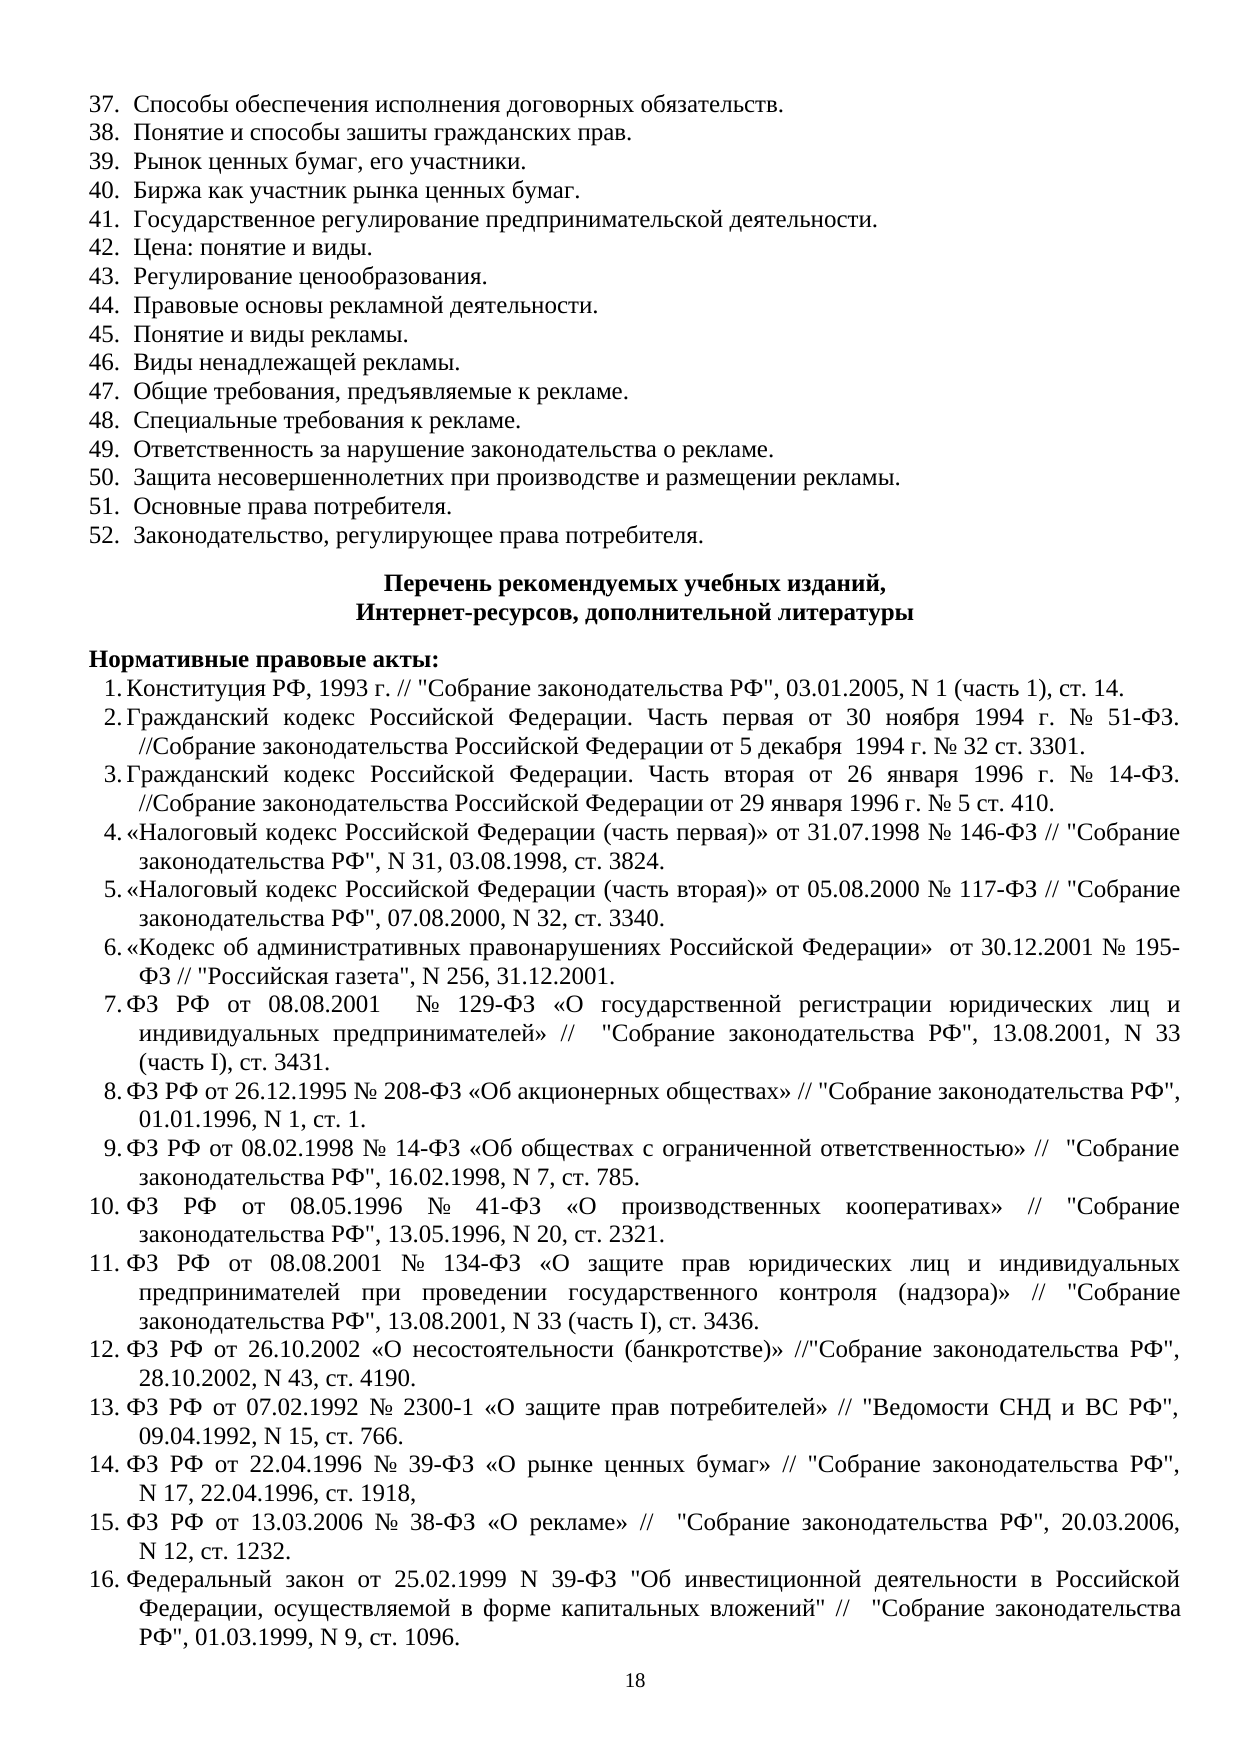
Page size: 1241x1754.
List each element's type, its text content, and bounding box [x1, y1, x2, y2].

list ФЗ РФ от 08.08.2001 № 134-ФЗ «О защите прав юридических лиц и индивидуальных предпринимателей при проведении государственного контроля (надзора)» // "Собрание законодательства РФ", 13.08.2001, N 33 (часть I), ст. 3436. [89, 1248, 1181, 1334]
list Специальные требования к рекламе. [89, 405, 1181, 434]
list Гражданский кодекс Российской Федерации. Часть вторая от 26 января . № 14-ФЗ. //Собрание законодательства Российской Федерации от 29 января . № 5 ст. 410. [103, 759, 1181, 817]
list Законодательство, регулирующее права потребителя. [89, 520, 1181, 549]
list Понятие и способы зашиты гражданских прав. [89, 117, 1181, 146]
list Понятие и виды рекламы. [89, 319, 1181, 347]
list Гражданский кодекс Российской Федерации. Часть первая от 30 ноября . № 51-ФЗ. //Собрание законодательства Российской Федерации от 5 декабря . № 32 ст. 3301. [103, 702, 1181, 759]
list Федеральный закон от 25.02.1999 N 39-ФЗ "Об инвестиционной деятельности в Российской Федерации, осуществляемой в форме капитальных вложений" // "Собрание законодательства РФ", 01.03.1999, N 9, ст. 1096. [89, 1564, 1181, 1651]
list Биржа как участник рынка ценных бумаг. [89, 175, 1181, 204]
list ФЗ РФ от 08.08.2001 № 129-ФЗ «О государственной регистрации юридических лиц и индивидуальных предпринимателей» // "Собрание законодательства РФ", 13.08.2001, N 33 (часть I), ст. 3431. [103, 989, 1181, 1076]
text Интернет-ресурсов, дополнительной литературы [89, 597, 1181, 625]
text Перечень рекомендуемых учебных изданий, [89, 568, 1181, 597]
list Конституция РФ, . // "Собрание законодательства РФ", 03.01.2005, N 1 (часть 1), ст. 14. [103, 673, 1181, 702]
list ФЗ РФ от 22.04.1996 № 39-ФЗ «О рынке ценных бумаг» // "Собрание законодательства РФ", N 17, 22.04.1996, ст. 1918, [89, 1449, 1181, 1507]
list Цена: понятие и виды. [89, 232, 1181, 261]
list Способы обеспечения исполнения договорных обязательств. [89, 89, 1181, 117]
list ФЗ РФ от 26.12.1995 № 208-ФЗ «Об акционерных обществах» // "Собрание законодательства РФ", 01.01.1996, N 1, ст. 1. [103, 1076, 1181, 1133]
list Государственное регулирование предпринимательской деятельности. [89, 204, 1181, 232]
list Общие требования, предъявляемые к рекламе. [89, 376, 1181, 405]
list Рынок ценных бумаг, его участники. [89, 146, 1181, 175]
list «Налоговый кодекс Российской Федерации (часть вторая)» от 05.08.2000 № 117-ФЗ // "Собрание законодательства РФ", 07.08.2000, N 32, ст. 3340. [103, 874, 1181, 932]
list Виды ненадлежащей рекламы. [89, 347, 1181, 376]
list Защита несовершеннолетних при производстве и размещении рекламы. [89, 462, 1181, 491]
list Основные права потребителя. [89, 491, 1181, 520]
list «Налоговый кодекс Российской Федерации (часть первая)» от 31.07.1998 № 146-ФЗ // "Собрание законодательства РФ", N 31, 03.08.1998, ст. 3824. [103, 817, 1181, 874]
list ФЗ РФ от 08.02.1998 № 14-ФЗ «Об обществах с ограниченной ответственностью» // "Собрание законодательства РФ", 16.02.1998, N 7, ст. 785. [103, 1133, 1181, 1191]
list Ответственность за нарушение законодательства о рекламе. [89, 434, 1181, 462]
list Регулирование ценообразования. [89, 261, 1181, 290]
list ФЗ РФ от 08.05.1996 № 41-ФЗ «О производственных кооперативах» // "Собрание законодательства РФ", 13.05.1996, N 20, ст. 2321. [89, 1191, 1181, 1248]
list ФЗ РФ от 26.10.2002 «О несостоятельности (банкротстве)» //"Собрание законодательства РФ", 28.10.2002, N 43, ст. 4190. [89, 1334, 1181, 1392]
text Нормативные правовые акты: [89, 644, 1181, 673]
list «Кодекс об административных правонарушениях Российской Федерации» от 30.12.2001 № 195-ФЗ // "Российская газета", N 256, 31.12.2001. [103, 932, 1181, 989]
list Правовые основы рекламной деятельности. [89, 290, 1181, 319]
list ФЗ РФ от 13.03.2006 № 38-ФЗ «О рекламе» // "Собрание законодательства РФ", 20.03.2006, N 12, ст. 1232. [89, 1507, 1181, 1564]
list ФЗ РФ от 07.02.1992 № 2300-1 «О защите прав потребителей» // "Ведомости СНД и ВС РФ", 09.04.1992, N 15, ст. 766. [89, 1392, 1181, 1449]
